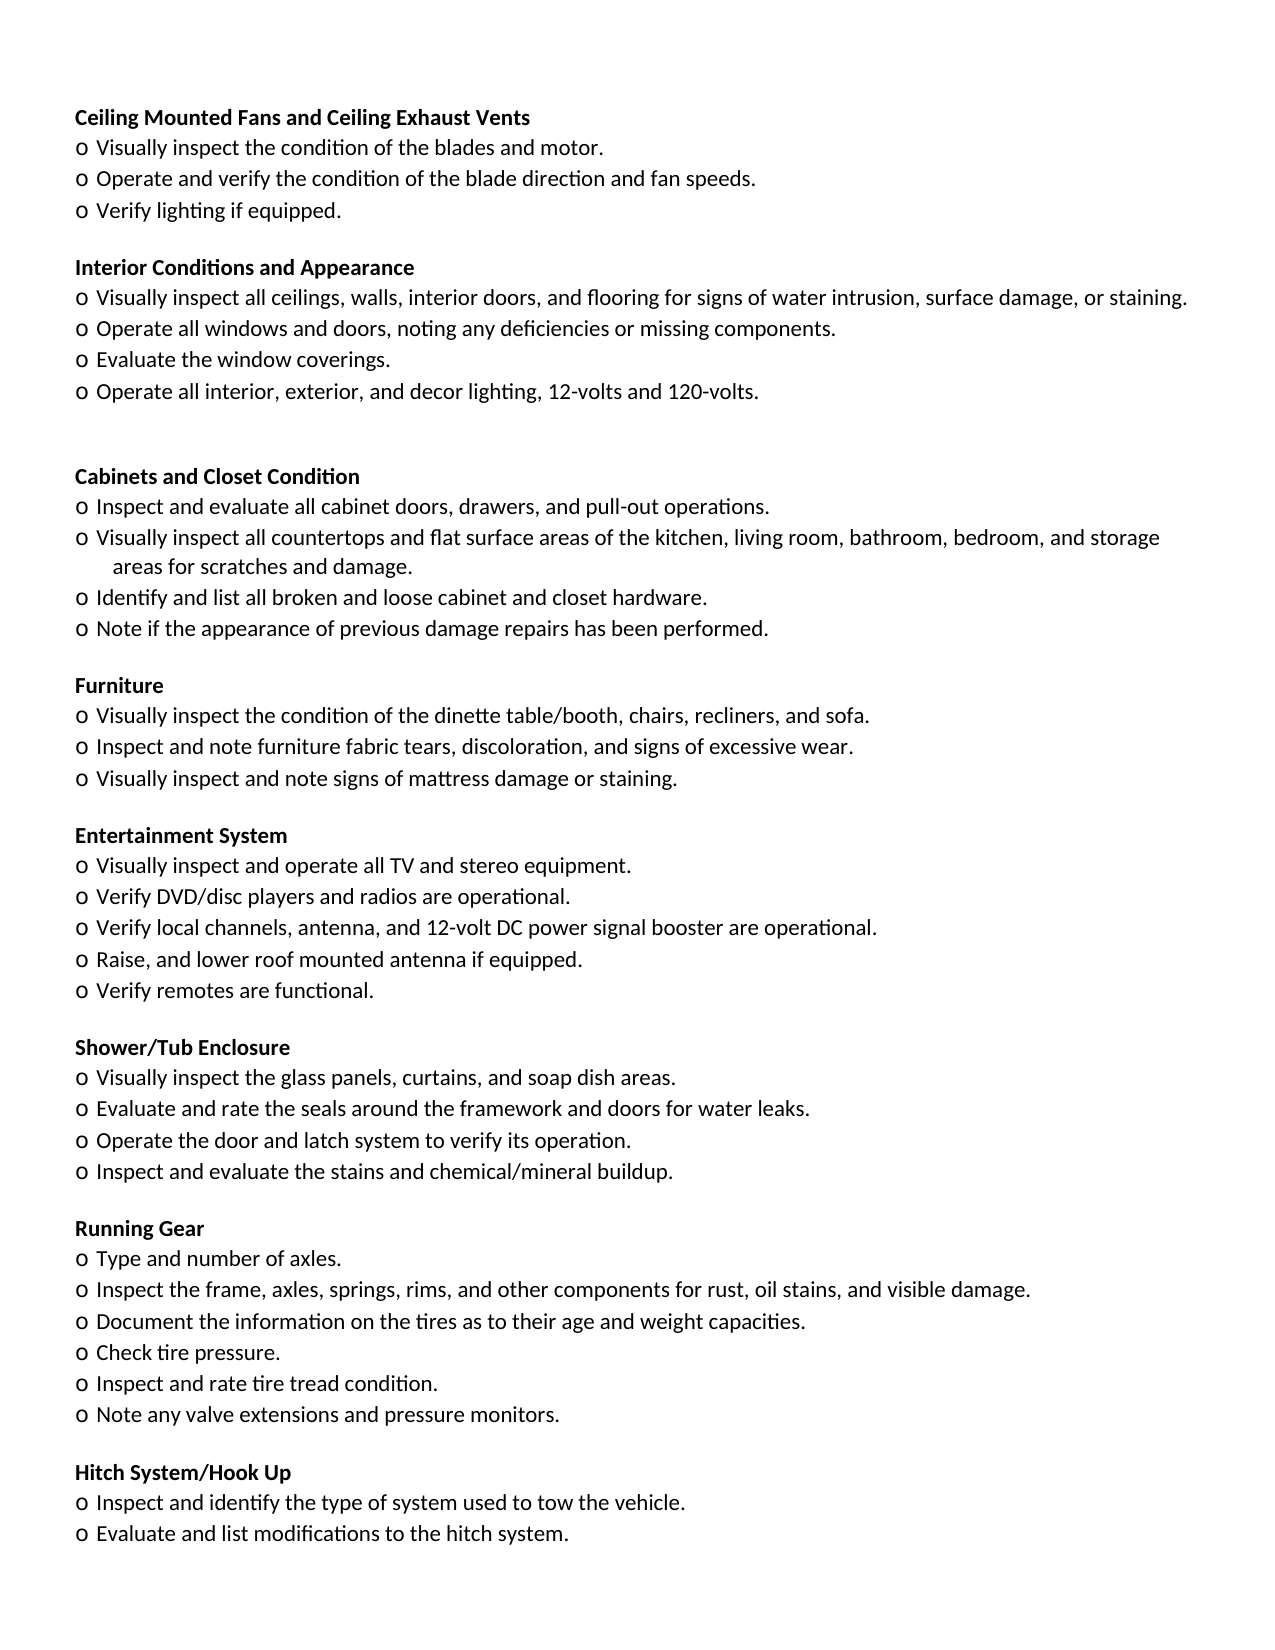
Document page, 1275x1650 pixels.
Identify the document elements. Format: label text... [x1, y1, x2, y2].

text o Inspect and evaluate all cabinet doors, drawers, and pull-out operations. [75, 490, 1200, 521]
text o Document the information on the tires as to their age and weight capacities. [75, 1304, 1200, 1336]
text o Verify local channels, antenna, and 12-volt DC power signal booster are operational. [75, 911, 1200, 942]
text o Verify lighting if equipped. [75, 193, 1200, 225]
text Cabinets and Closet Condition [75, 462, 1200, 490]
text o Inspect and note furniture fabric tears, discoloration, and signs of excessive wear. [75, 730, 1200, 761]
text o Verify DVD/disc players and radios are operational. [75, 880, 1200, 911]
text o Type and number of axles. [75, 1242, 1200, 1273]
text o Check tire pressure. [75, 1336, 1200, 1367]
text o Visually inspect and note signs of mattress damage or staining. [75, 761, 1200, 793]
text o Operate all interior, exterior, and decor lighting, 12-volts and 120-volts. [75, 374, 1200, 406]
text Hitch System/Hook Up [75, 1458, 1200, 1486]
text o Raise, and lower roof mounted antenna if equipped. [75, 942, 1200, 974]
text o Inspect and identify the type of system used to tow the vehicle. [75, 1486, 1200, 1517]
text o Evaluate and rate the seals around the framework and doors for water leaks. [75, 1092, 1200, 1123]
text o Inspect and rate tire tread condition. [75, 1367, 1200, 1398]
text o Visually inspect the condition of the blades and motor. [75, 131, 1200, 162]
text o Evaluate and list modifications to the hitch system. [75, 1517, 1200, 1548]
text o Note if the appearance of previous damage repairs has been performed. [75, 612, 1200, 643]
text o Note any valve extensions and pressure monitors. [75, 1398, 1200, 1429]
text Shower/Tub Enclosure [75, 1033, 1200, 1061]
text o Visually inspect the glass panels, curtains, and soap dish areas. [75, 1061, 1200, 1092]
text Interior Conditions and Appearance [75, 253, 1200, 281]
text Furniture [75, 671, 1200, 699]
text o Operate all windows and doors, noting any deficiencies or missing components. [75, 312, 1200, 343]
text o Verify remotes are functional. [75, 974, 1200, 1005]
text Entertainment System [75, 821, 1200, 849]
text Running Gear [75, 1214, 1200, 1242]
text o Visually inspect and operate all TV and stereo equipment. [75, 849, 1200, 880]
text o Visually inspect the condition of the dinette table/booth, chairs, recliners, and sofa. [75, 699, 1200, 730]
text o Visually inspect all ceilings, walls, interior doors, and flooring for signs of water intrusion, surface damage, or staining. [75, 281, 1200, 312]
text o Operate the door and latch system to verify its operation. [75, 1123, 1200, 1155]
text o Inspect and evaluate the stains and chemical/mineral buildup. [75, 1155, 1200, 1186]
text o Evaluate the window coverings. [75, 343, 1200, 374]
text o Identify and list all broken and loose cabinet and closet hardware. [75, 580, 1200, 612]
text o Inspect the frame, axles, springs, rims, and other components for rust, oil stains, and visible damage. [75, 1273, 1200, 1304]
text o Operate and verify the condition of the blade direction and fan speeds. [75, 162, 1200, 193]
text o Visually inspect all countertops and flat surface areas of the kitchen, living room, bathroom, bedroom, and storage areas for scratches and damage. [75, 521, 1200, 580]
text Ceiling Mounted Fans and Ceiling Exhaust Vents [75, 103, 1200, 131]
